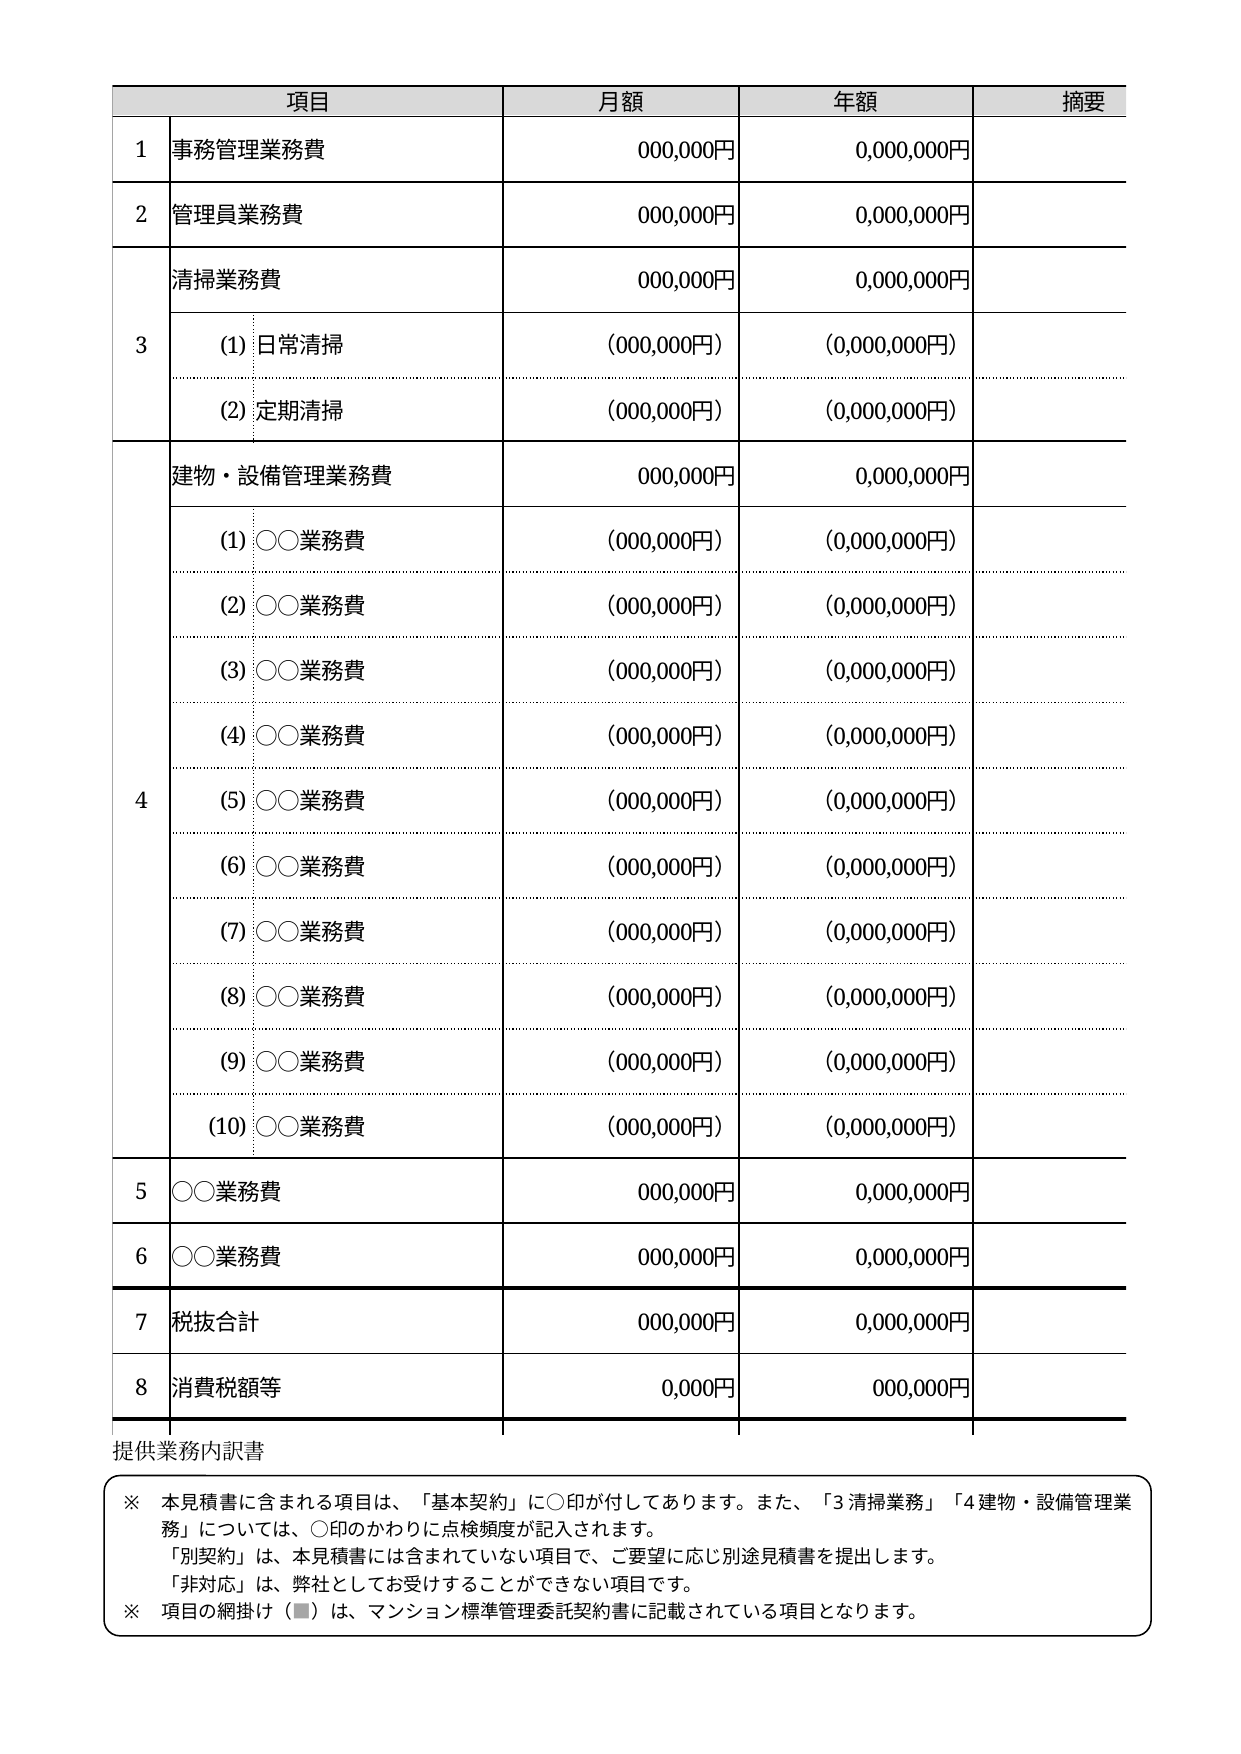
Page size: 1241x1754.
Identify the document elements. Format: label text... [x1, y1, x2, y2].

text 提供業務内訳書 [112, 86, 1128, 1466]
